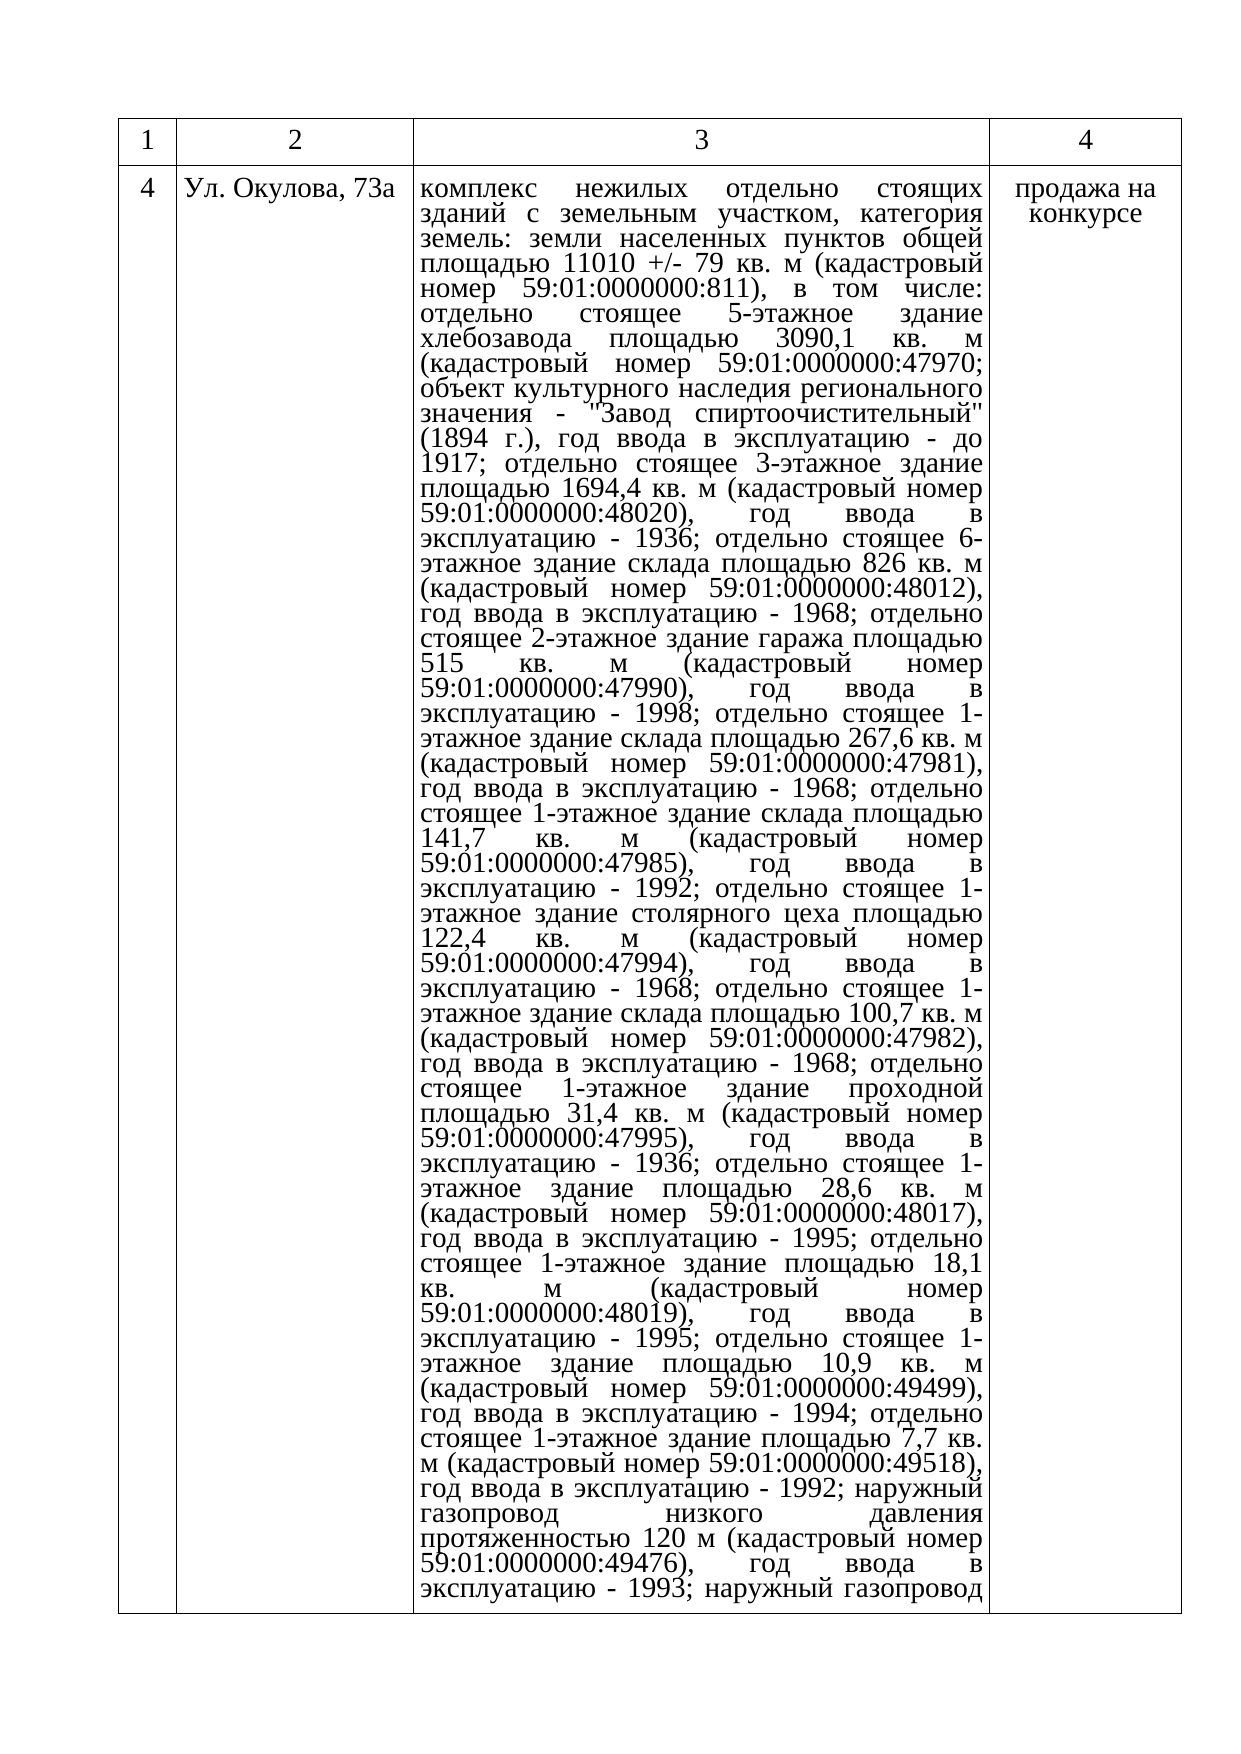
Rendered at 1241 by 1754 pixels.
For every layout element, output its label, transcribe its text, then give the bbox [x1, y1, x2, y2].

table_cell продажа на конкурсе [990, 166, 1181, 1613]
table_cell 4 [119, 166, 176, 1613]
table_cell Ул. Окулова, 73а [177, 166, 413, 1613]
table_header 2 [177, 119, 413, 165]
table_header 1 [119, 119, 176, 165]
table_header 3 [414, 119, 989, 165]
table_header 4 [990, 119, 1181, 165]
